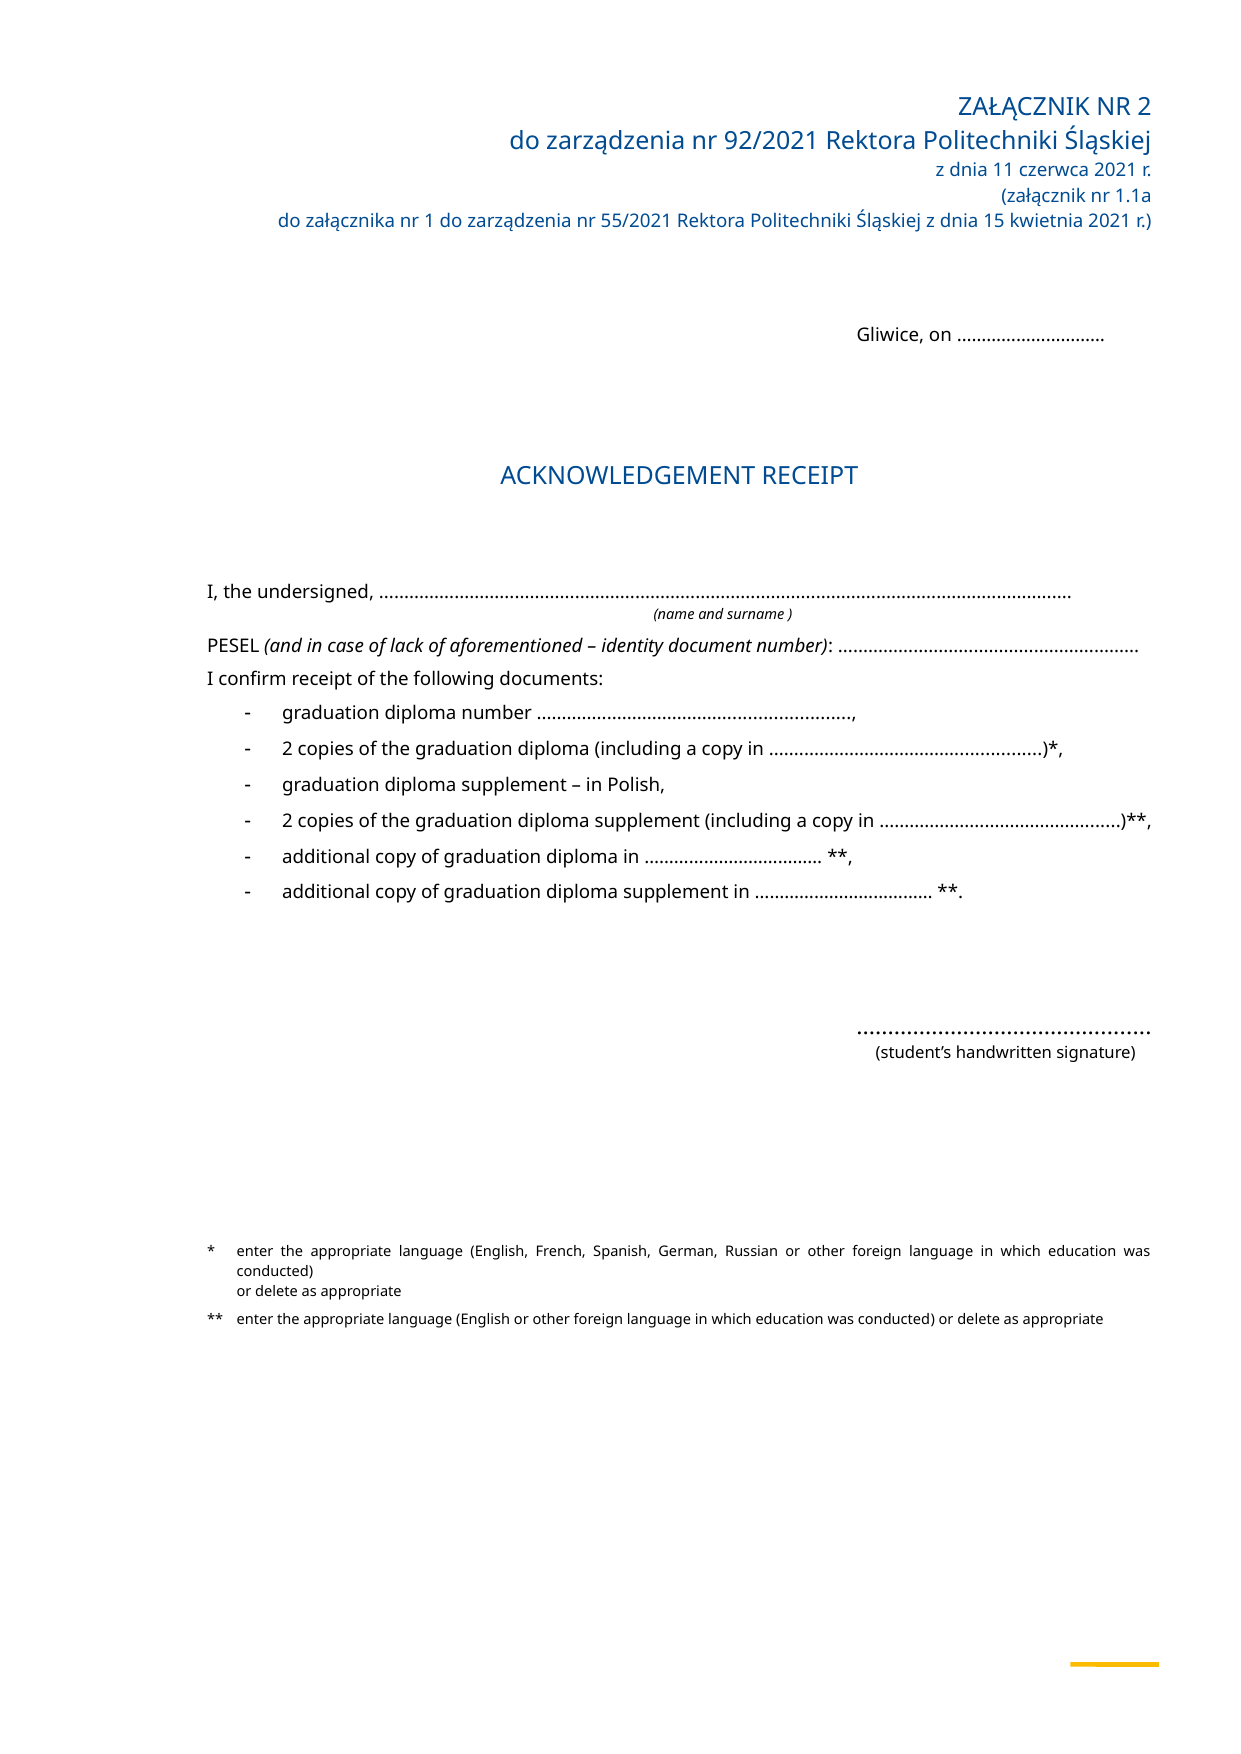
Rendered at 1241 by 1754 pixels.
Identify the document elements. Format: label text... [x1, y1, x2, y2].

text ACKnOWLEDGEMENT RECEIPT [207, 459, 1152, 491]
text I confirm receipt of the following documents: [207, 666, 1152, 691]
text PESEL (and in case of lack of aforementioned – identity document number): ............................................................ [207, 632, 1152, 657]
text do zarządzenia nr 92/2021 Rektora Politechniki Śląskiej [207, 123, 1152, 157]
text (name and surname ) [207, 604, 1152, 623]
text z dnia 11 czerwca 2021 r. [207, 157, 1152, 182]
text (student’s handwritten signature) [207, 1040, 1152, 1063]
list additional copy of graduation diploma supplement in ……………………………… **. [244, 879, 1152, 904]
text (załącznik nr 1.1a [207, 182, 1152, 208]
list graduation diploma supplement – in Polish, [244, 771, 1152, 797]
text I, the undersigned, .......................................................................................................................................... [207, 578, 1152, 604]
text do załącznika nr 1 do zarządzenia nr 55/2021 Rektora Politechniki Śląskiej z dnia 15 kwietnia 2021 r.) [207, 208, 1152, 233]
text Gliwice, on ………………………… [207, 321, 1152, 346]
list additional copy of graduation diploma in ……………………………… **, [244, 843, 1152, 868]
text ** enter the appropriate language (English or other foreign language in which education was conducted) or delete as appropriate [207, 1309, 1152, 1328]
text ZAŁĄCZNIK NR 2 [207, 89, 1152, 123]
list 2 copies of the graduation diploma supplement (including a copy in )**, [244, 807, 1152, 833]
text * enter the appropriate language (English, French, Spanish, German, Russian or other foreign language in which education was conducted) or delete as appropriate [207, 1241, 1152, 1300]
list 2 copies of the graduation diploma (including a copy in )*, [244, 735, 1152, 761]
list graduation diploma number , [244, 699, 1152, 725]
